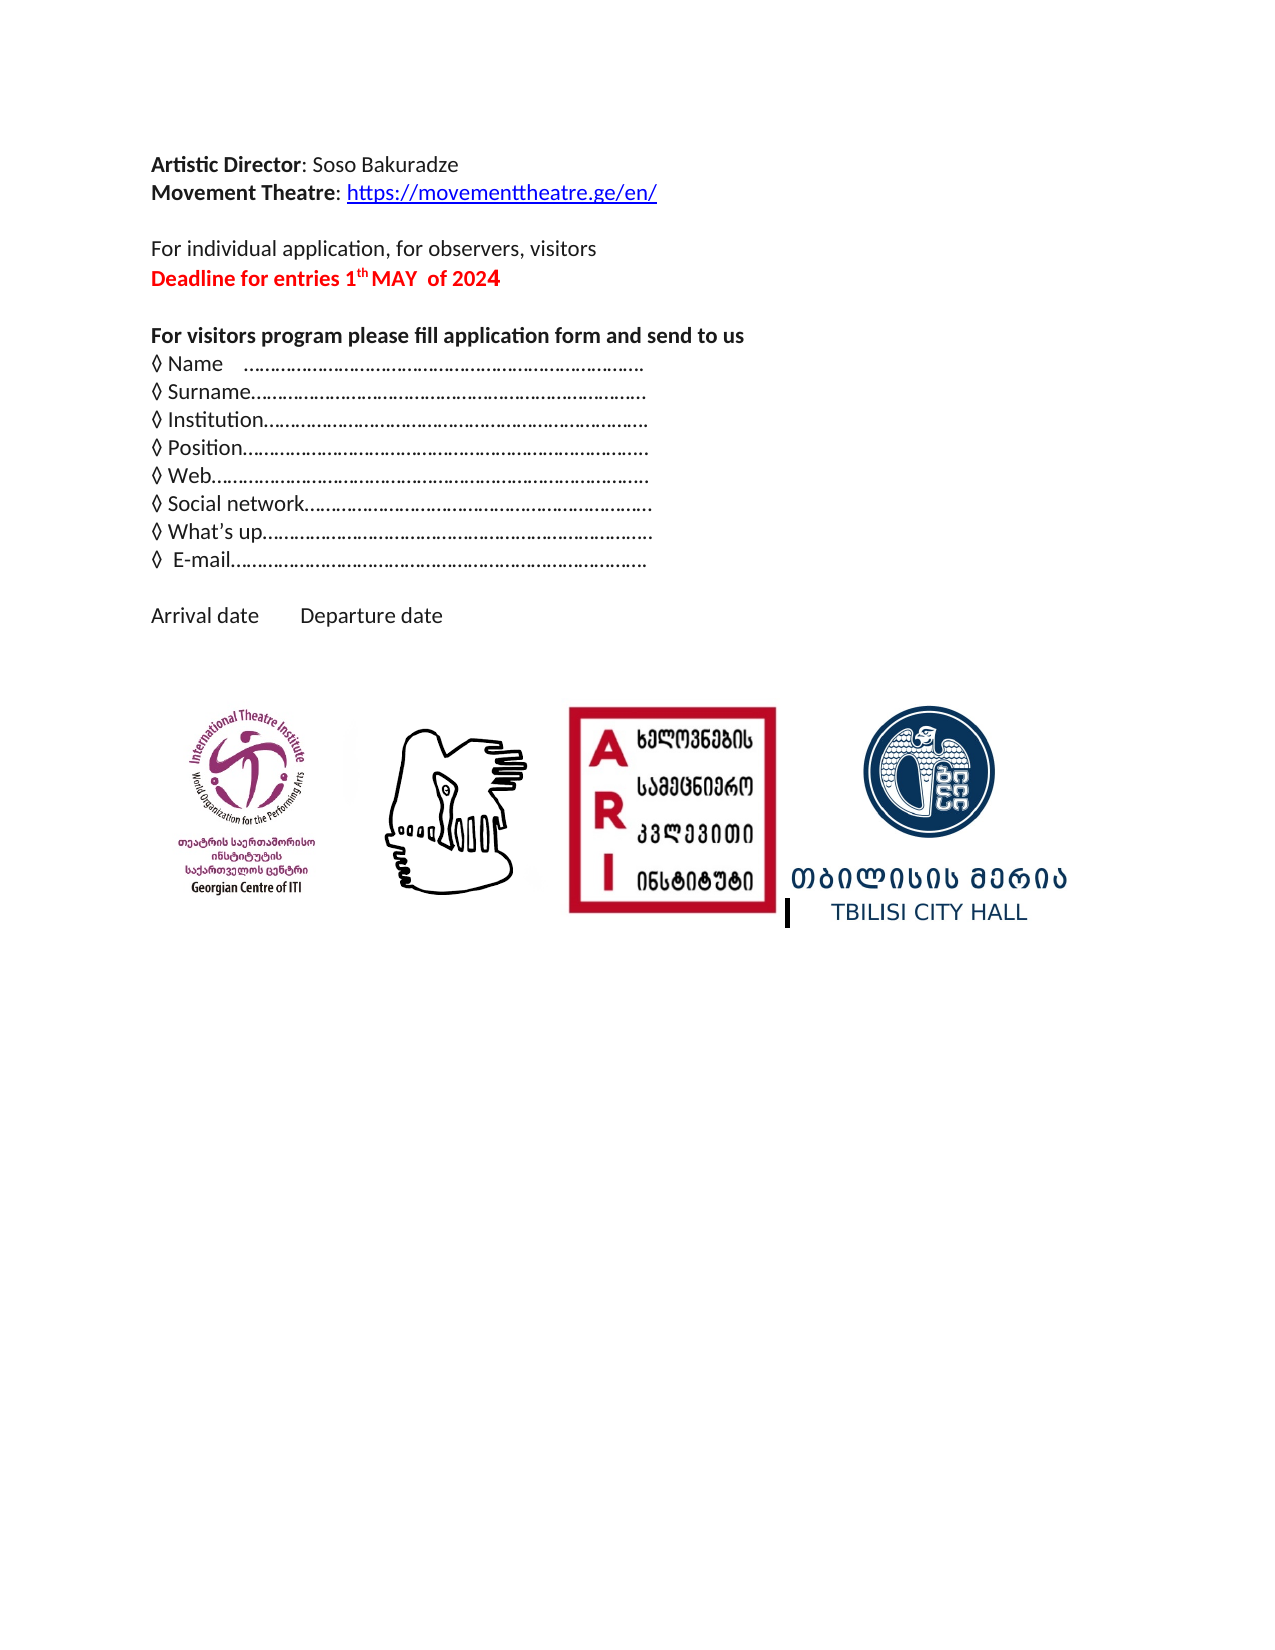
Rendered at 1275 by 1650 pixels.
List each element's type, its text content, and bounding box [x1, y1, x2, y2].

text ◊ Surname………………………………………………………………… [151, 377, 1125, 405]
text ◊ Web……………………………………………………………………….. [151, 461, 1125, 489]
picture [790, 704, 1068, 922]
text Artistic Director: Soso Bakuradze [151, 150, 1125, 178]
text For individual application, for observers, visitors [151, 234, 1125, 262]
picture [150, 690, 785, 922]
text ◊ Name …………………………………………………………………. [151, 349, 1125, 377]
text Arrival date Departure date [151, 602, 1125, 629]
text ◊ Social network………………………………………………………… [151, 489, 1125, 517]
text ◊ E-mail……………………………………………………………………. [151, 546, 1125, 573]
text ◊ What’s up……………………………………………………………….. [151, 517, 1125, 546]
text Deadline for entries 1th MAY of 2024 [151, 262, 1125, 293]
text For visitors program please fill application form and send to us [151, 321, 1125, 349]
text ◊ Institution………………………………………………………………. [151, 405, 1125, 433]
text Movement Theatre: https://movementtheatre.ge/en/ [151, 178, 1125, 206]
text ◊ Position………………………………………………………………….. [151, 433, 1125, 461]
